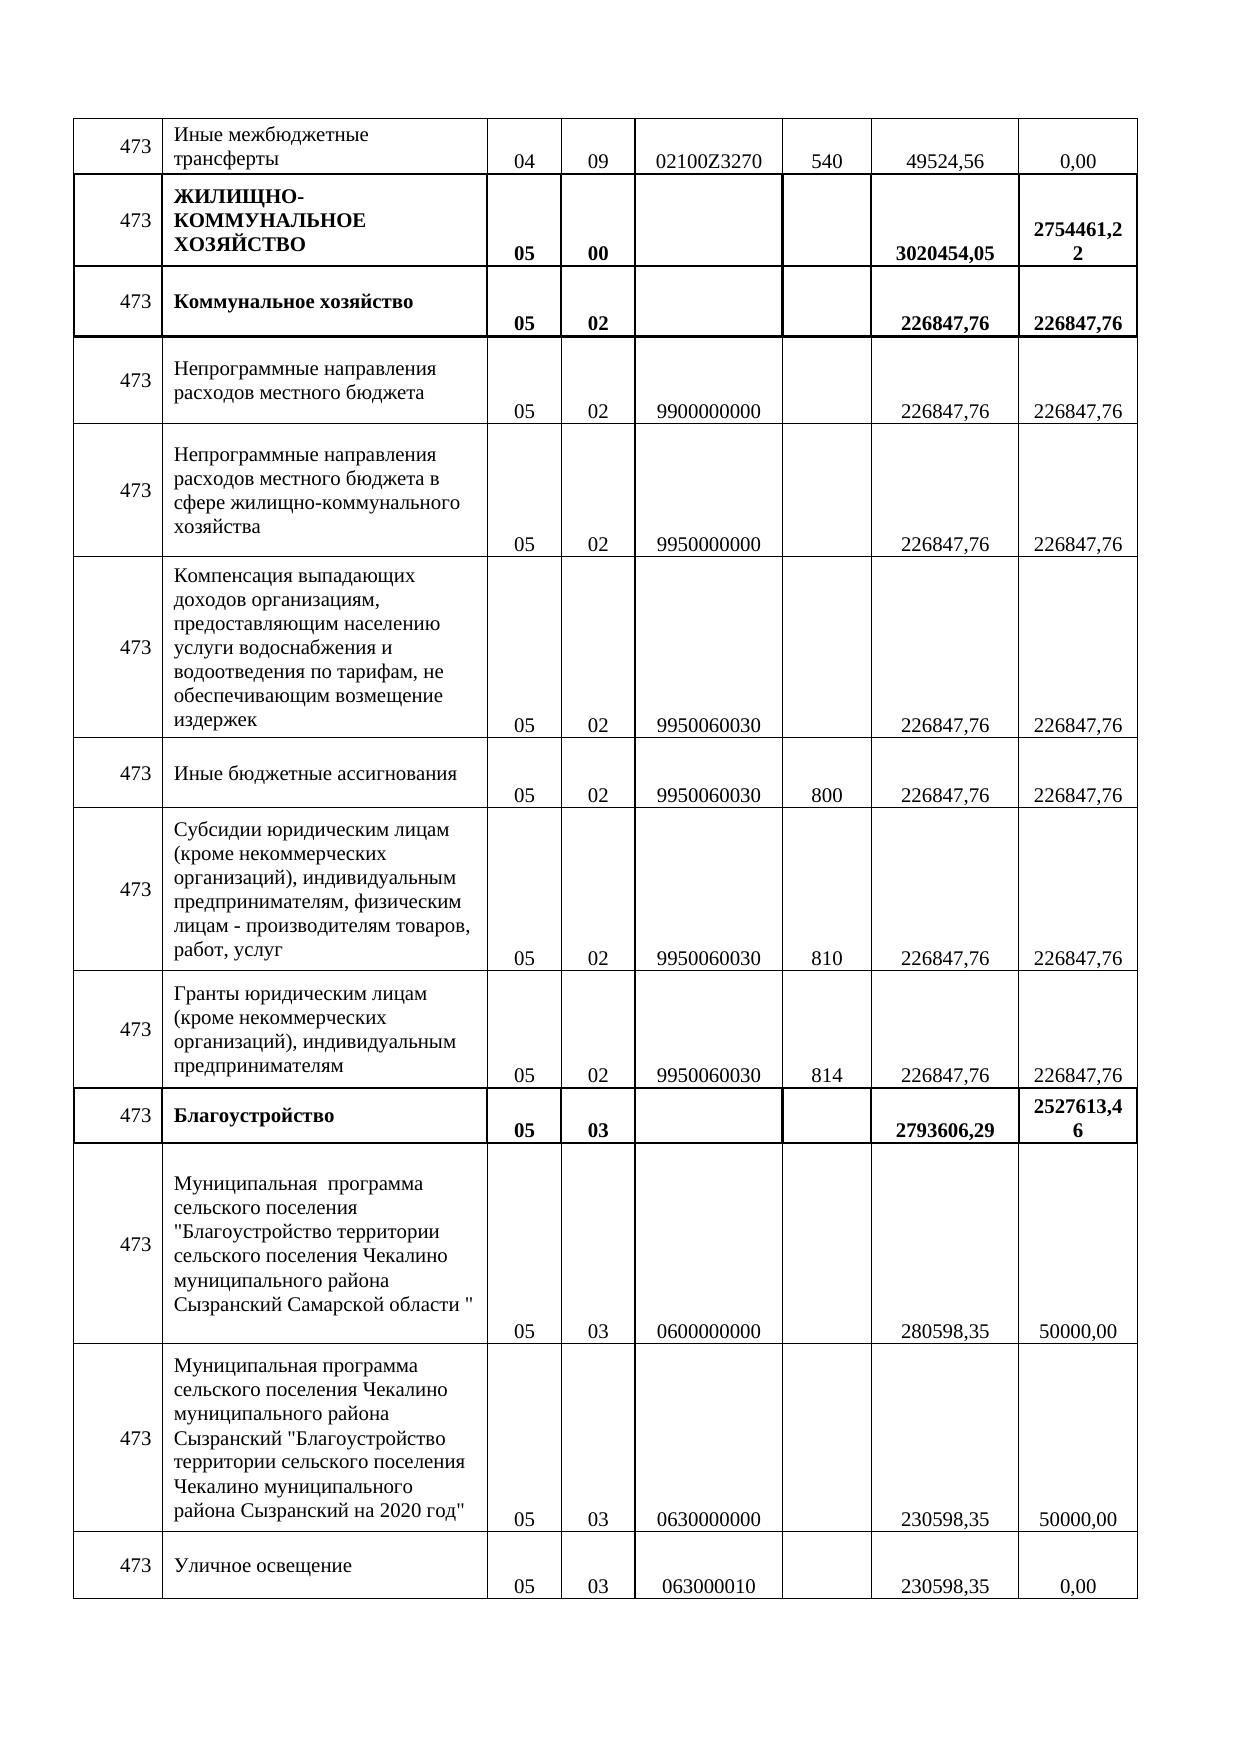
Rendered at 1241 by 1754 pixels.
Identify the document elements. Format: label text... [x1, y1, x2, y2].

table_cell 02 [562, 971, 634, 1087]
table_cell 814 [783, 971, 871, 1087]
table_cell [783, 424, 871, 556]
table_cell 02 [562, 738, 634, 807]
table_cell 05 [488, 1532, 561, 1598]
table_cell Коммунальное хозяйство [163, 267, 486, 335]
table_cell 3020454,05 [872, 175, 1018, 265]
table_cell 04 [488, 119, 561, 173]
table_cell 473 [75, 175, 161, 265]
table_cell Муниципальная программа сельского поселения "Благоустройство территории сельского поселения Чекалино муниципального района Сызранский Самарской области " [163, 1144, 487, 1343]
table_cell 02 [562, 808, 634, 970]
table_cell 473 [74, 1344, 162, 1531]
table_cell 03 [562, 1532, 634, 1598]
table_cell 226847,76 [1019, 738, 1137, 807]
table_cell 05 [488, 175, 560, 265]
table_cell 9950060030 [636, 971, 782, 1087]
table_cell 05 [488, 1344, 561, 1531]
table_cell 05 [488, 971, 561, 1087]
table_cell 226847,76 [1019, 557, 1137, 737]
table_cell Непрограммные направления расходов местного бюджета [163, 338, 487, 423]
table_cell 226847,76 [1019, 424, 1137, 556]
table_cell [784, 175, 870, 265]
table_cell 05 [488, 338, 561, 423]
table_cell [783, 338, 871, 423]
table_cell 473 [75, 1089, 161, 1142]
table_cell 473 [74, 971, 162, 1087]
table_cell Иные бюджетные ассигнования [163, 738, 487, 807]
table_cell 540 [783, 119, 871, 173]
table_cell 9950060030 [636, 557, 782, 737]
table_cell [636, 175, 781, 265]
table_cell 9950060030 [636, 738, 782, 807]
table_cell 280598,35 [872, 1144, 1018, 1343]
table_cell [783, 1144, 871, 1343]
table_cell 09 [562, 119, 634, 173]
table_cell [783, 1532, 871, 1598]
table_cell 226847,76 [872, 738, 1018, 807]
table_cell 02 [562, 557, 634, 737]
table_cell 0,00 [1019, 119, 1137, 173]
table_cell 9900000000 [636, 338, 782, 423]
table_cell [783, 557, 871, 737]
table_cell 226847,76 [872, 338, 1018, 423]
table_cell Уличное освещение [163, 1532, 487, 1598]
table_cell 0630000000 [636, 1344, 782, 1531]
table_cell 03 [562, 1089, 634, 1142]
table_cell Компенсация выпадающих доходов организациям, предоставляющим населению услуги водоснабжения и водоотведения по тарифам, не обеспечивающим возмещение издержек [163, 557, 487, 737]
table_cell Благоустройство [163, 1089, 486, 1142]
table_cell 2793606,29 [872, 1089, 1018, 1142]
table_cell 473 [74, 738, 162, 807]
table_cell 9950000000 [636, 424, 782, 556]
table_cell 03 [562, 1344, 634, 1531]
table_cell 473 [74, 1144, 162, 1343]
table_cell 49524,56 [872, 119, 1018, 173]
table_cell 473 [74, 557, 162, 737]
table_cell 063000010 [636, 1532, 782, 1598]
table_cell 00 [562, 175, 634, 265]
table_cell Иные межбюджетные трансферты [163, 119, 487, 173]
table_cell 02 [562, 338, 634, 423]
table_cell 226847,76 [1020, 267, 1136, 335]
table_cell 05 [488, 1089, 560, 1142]
table_cell 226847,76 [872, 267, 1018, 335]
table_cell 05 [488, 738, 561, 807]
table_cell [636, 1089, 781, 1142]
table_cell 473 [75, 267, 161, 335]
table_cell 226847,76 [872, 808, 1018, 970]
table_cell 03 [562, 1144, 634, 1343]
table_cell 800 [783, 738, 871, 807]
table_cell 0,00 [1019, 1532, 1137, 1598]
table_cell 9950060030 [636, 808, 782, 970]
table_cell 50000,00 [1019, 1344, 1137, 1531]
table_cell 230598,35 [872, 1532, 1018, 1598]
table_cell 2754461,22 [1020, 175, 1136, 265]
table_cell 02100Z3270 [636, 119, 782, 173]
table_cell [636, 267, 781, 335]
table_cell 05 [488, 557, 561, 737]
table_cell 230598,35 [872, 1344, 1018, 1531]
table_cell Непрограммные направления расходов местного бюджета в сфере жилищно-коммунального хозяйства [163, 424, 487, 556]
table_cell 226847,76 [1019, 808, 1137, 970]
table_cell 02 [562, 424, 634, 556]
table_cell 0600000000 [636, 1144, 782, 1343]
table_cell [783, 1344, 871, 1531]
table_cell 226847,76 [1019, 338, 1137, 423]
table_cell 226847,76 [1019, 971, 1137, 1087]
table_cell 05 [488, 1144, 561, 1343]
table_cell Субсидии юридическим лицам (кроме некоммерческих организаций), индивидуальным предпринимателям, физическим лицам - производителям товаров, работ, услуг [163, 808, 487, 970]
table_cell [784, 1089, 870, 1142]
table_cell 05 [488, 424, 561, 556]
table_cell [784, 267, 870, 335]
table_cell 226847,76 [872, 971, 1018, 1087]
table_cell 473 [74, 808, 162, 970]
table_cell 473 [74, 338, 162, 423]
table_cell 473 [74, 1532, 162, 1598]
table_cell 02 [562, 267, 634, 335]
table_cell 50000,00 [1019, 1144, 1137, 1343]
table_cell 226847,76 [872, 424, 1018, 556]
table_cell 473 [74, 119, 162, 173]
table_cell Гранты юридическим лицам (кроме некоммерческих организаций), индивидуальным предпринимателям [163, 971, 487, 1087]
table_cell Муниципальная программа сельского поселения Чекалино муниципального района Сызранский "Благоустройство территории сельского поселения Чекалино муниципального района Сызранский на 2020 год" [163, 1344, 487, 1531]
table_cell 226847,76 [872, 557, 1018, 737]
table_cell 2527613,46 [1020, 1089, 1136, 1142]
table_cell ЖИЛИЩНО-КОММУНАЛЬНОЕ ХОЗЯЙСТВО [163, 175, 486, 265]
table_cell 05 [488, 267, 560, 335]
table_cell 473 [74, 424, 162, 556]
table_cell 810 [783, 808, 871, 970]
table_cell 05 [488, 808, 561, 970]
